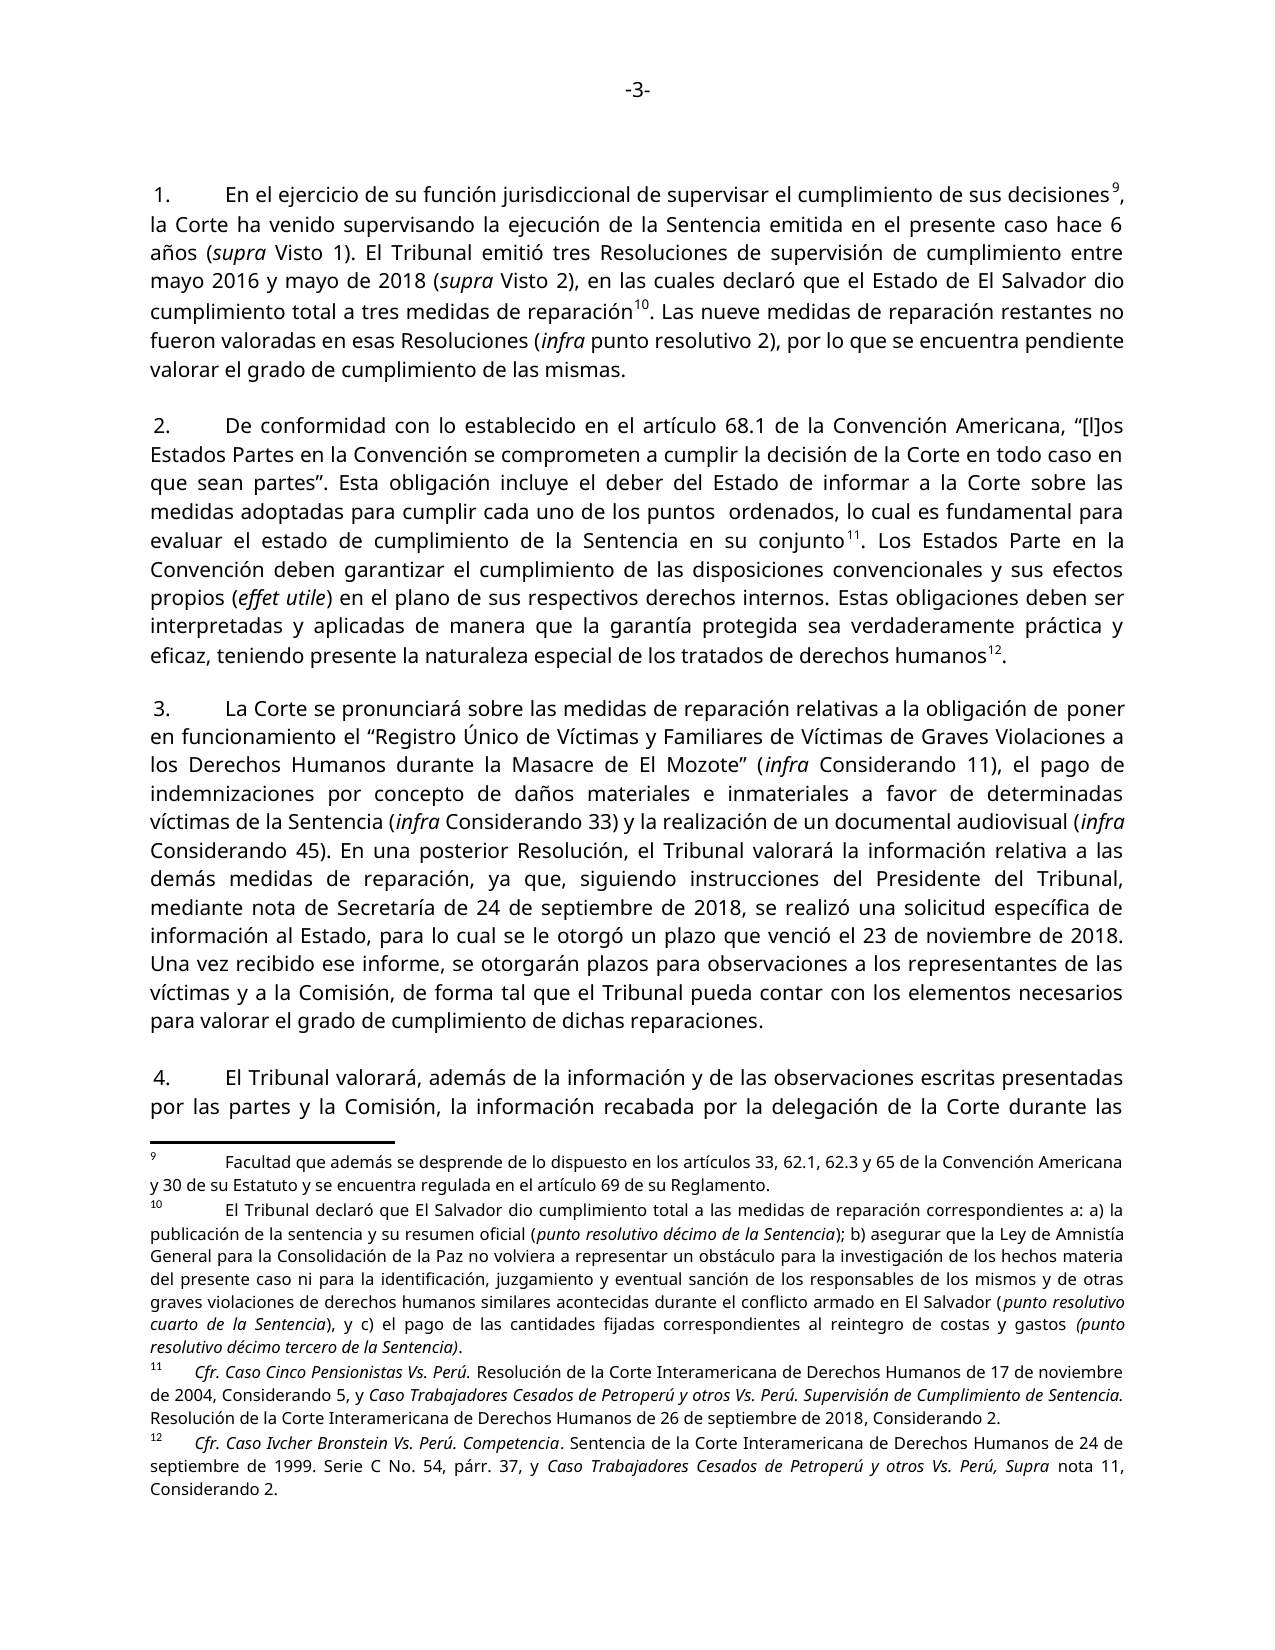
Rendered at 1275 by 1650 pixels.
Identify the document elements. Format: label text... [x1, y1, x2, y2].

list De conformidad con lo establecido en el artículo 68.1 de la Convención Americana, “[l]os Estados Partes en la Convención se comprometen a cumplir la decisión de la Corte en todo caso en que sean partes”. Esta obligación incluye el deber del Estado de informar a la Corte sobre las medidas adoptadas para cumplir cada uno de los puntos ordenados, lo cual es fundamental para evaluar el estado de cumplimiento de la Sentencia en su conjunto. Los Estados Parte en la Convención deben garantizar el cumplimiento de las disposiciones convencionales y sus efectos propios (effet utile) en el plano de sus respectivos derechos internos. Estas obligaciones deben ser interpretadas y aplicadas de manera que la garantía protegida sea verdaderamente práctica y eficaz, teniendo presente la naturaleza especial de los tratados de derechos humanos. [150, 412, 1125, 669]
list El Tribunal valorará, además de la información y de las observaciones escritas presentadas por las partes y la Comisión, la información recabada por la delegación de la Corte durante las diligencias celebradas entre el 27 y el 30 de agosto de 2018 en El Salvador (infra Considerandos 5 a 10), y el informe presentados por la Procuraduría para la Defensa de los Derechos Humanos (supra Visto 4). Estos últimos serán valorados por la Corte como “otra fuente de información” que le permita apreciar el cumplimiento de lo ordenado, conforme lo dispuesto en el artículo 69.2 de su Reglamento de la Corte, y se entiende que esta información es distinta a la que brinda el Estado en su carácter de parte de este proceso de supervisión de cumplimiento. La presente Resolución se estructurará en el siguiente orden: [150, 1063, 1125, 1120]
list En el ejercicio de su función jurisdiccional de supervisar el cumplimiento de sus decisiones, la Corte ha venido supervisando la ejecución de la Sentencia emitida en el presente caso hace 6 años (supra Visto 1). El Tribunal emitió tres Resoluciones de supervisión de cumplimiento entre mayo 2016 y mayo de 2018 (supra Visto 2), en las cuales declaró que el Estado de El Salvador dio cumplimiento total a tres medidas de reparación. Las nueve medidas de reparación restantes no fueron valoradas en esas Resoluciones (infra punto resolutivo 2), por lo que se encuentra pendiente valorar el grado de cumplimiento de las mismas. [150, 178, 1125, 383]
list La Corte se pronunciará sobre las medidas de reparación relativas a la obligación de poner en funcionamiento el “Registro Único de Víctimas y Familiares de Víctimas de Graves Violaciones a los Derechos Humanos durante la Masacre de El Mozote” (infra Considerando 11), el pago de indemnizaciones por concepto de daños materiales e inmateriales a favor de determinadas víctimas de la Sentencia (infra Considerando 33) y la realización de un documental audiovisual (infra Considerando 45). En una posterior Resolución, el Tribunal valorará la información relativa a las demás medidas de reparación, ya que, siguiendo instrucciones del Presidente del Tribunal, mediante nota de Secretaría de 24 de septiembre de 2018, se realizó una solicitud específica de información al Estado, para lo cual se le otorgó un plazo que venció el 23 de noviembre de 2018. Una vez recibido ese informe, se otorgarán plazos para observaciones a los representantes de las víctimas y a la Comisión, de forma tal que el Tribunal pueda contar con los elementos necesarios para valorar el grado de cumplimiento de dichas reparaciones. [150, 694, 1125, 1035]
